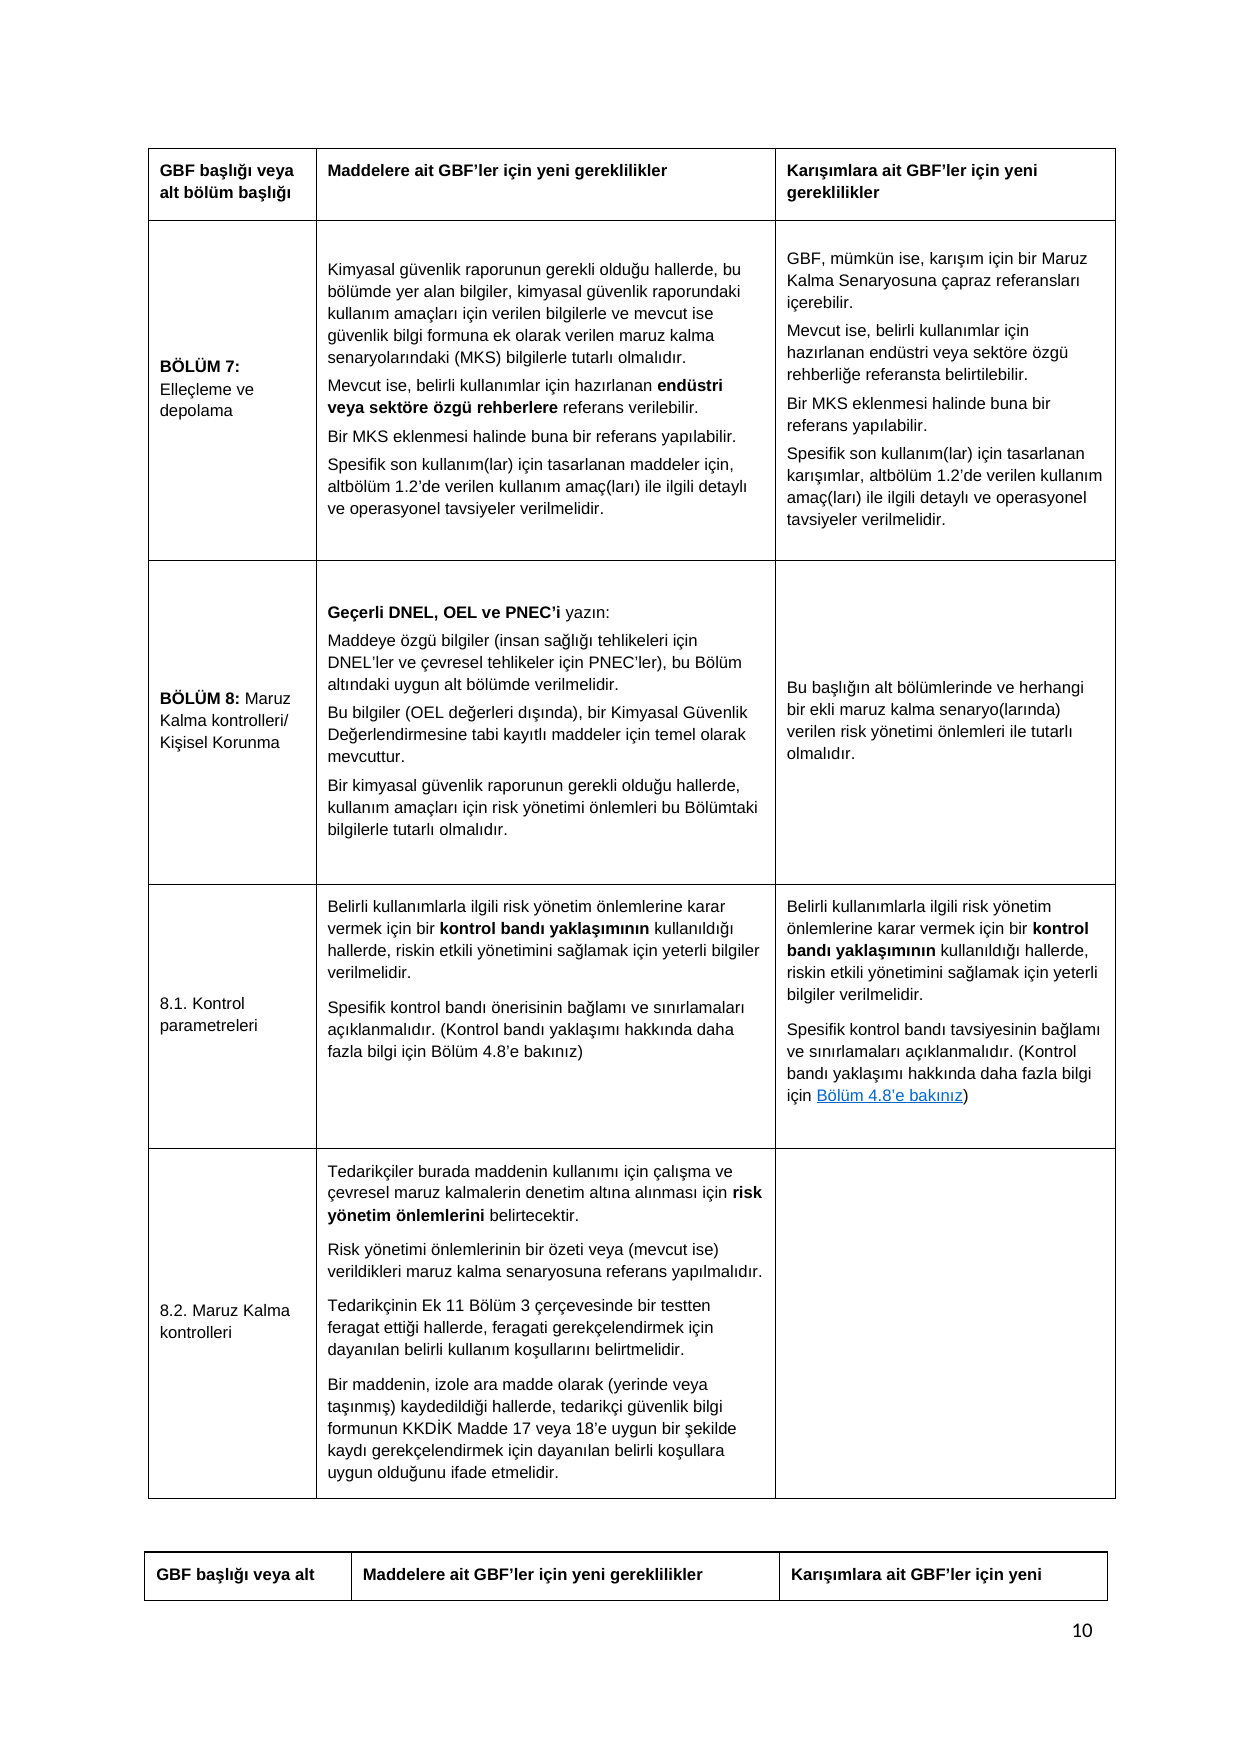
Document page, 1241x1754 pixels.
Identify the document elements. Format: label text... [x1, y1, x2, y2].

table_cell GBF, mümkün ise, karışım için bir Maruz Kalma Senaryosuna çapraz referansları içerebilir. Mevcut ise, belirli kullanımlar için hazırlanan endüstri veya sektöre özgü rehberliğe referansta belirtilebilir. Bir MKS eklenmesi halinde buna bir referans yapılabilir. Spesifik son kullanım(lar) için tasarlanan karışımlar, altbölüm 1.2’de verilen kullanım amaç(ları) ile ilgili detaylı ve operasyonel tavsiyeler verilmelidir. [776, 221, 1115, 560]
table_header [352, 1553, 779, 1600]
table_cell [776, 1149, 1115, 1498]
table_header Karışımlara ait GBF’ler için yeni gereklilikler [776, 149, 1115, 220]
table_cell BÖLÜM 7: Elleçleme ve depolama [149, 221, 316, 560]
table_cell 8.1. Kontrol parametreleri [149, 885, 316, 1148]
table_header GBF başlığı veya alt bölüm başlığı [149, 149, 316, 220]
table_cell Belirli kullanımlarla ilgili risk yönetim önlemlerine karar vermek için bir kontrol bandı yaklaşımının kullanıldığı hallerde, riskin etkili yönetimini sağlamak için yeterli bilgiler verilmelidir. Spesifik kontrol bandı tavsiyesinin bağlamı ve sınırlamaları açıklanmalıdır. (Kontrol bandı yaklaşımı hakkında daha fazla bilgi için Bölüm 4.8’e bakınız) [776, 885, 1115, 1148]
table_cell BÖLÜM 8: Maruz Kalma kontrolleri/ Kişisel Korunma [149, 561, 316, 883]
table_cell Kimyasal güvenlik raporunun gerekli olduğu hallerde, bu bölümde yer alan bilgiler, kimyasal güvenlik raporundaki kullanım amaçları için verilen bilgilerle ve mevcut ise güvenlik bilgi formuna ek olarak verilen maruz kalma senaryolarındaki (MKS) bilgilerle tutarlı olmalıdır. Mevcut ise, belirli kullanımlar için hazırlanan endüstri veya sektöre özgü rehberlere referans verilebilir. Bir MKS eklenmesi halinde buna bir referans yapılabilir. Spesifik son kullanım(lar) için tasarlanan maddeler için, altbölüm 1.2’de verilen kullanım amaç(ları) ile ilgili detaylı ve operasyonel tavsiyeler verilmelidir. [317, 221, 775, 560]
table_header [145, 1553, 351, 1600]
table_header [780, 1553, 1107, 1600]
table_cell 8.2. Maruz Kalma kontrolleri [149, 1149, 316, 1498]
table_cell Bu başlığın alt bölümlerinde ve herhangi bir ekli maruz kalma senaryo(larında) verilen risk yönetimi önlemleri ile tutarlı olmalıdır. [776, 561, 1115, 883]
table_cell Geçerli DNEL, OEL ve PNEC’i yazın: Maddeye özgü bilgiler (insan sağlığı tehlikeleri için DNEL’ler ve çevresel tehlikeler için PNEC’ler), bu Bölüm altındaki uygun alt bölümde verilmelidir. Bu bilgiler (OEL değerleri dışında), bir Kimyasal Güvenlik Değerlendirmesine tabi kayıtlı maddeler için temel olarak mevcuttur. Bir kimyasal güvenlik raporunun gerekli olduğu hallerde, kullanım amaçları için risk yönetimi önlemleri bu Bölümtaki bilgilerle tutarlı olmalıdır. [317, 561, 775, 883]
table_header Maddelere ait GBF’ler için yeni gereklilikler [317, 149, 775, 220]
table_cell Belirli kullanımlarla ilgili risk yönetim önlemlerine karar vermek için bir kontrol bandı yaklaşımının kullanıldığı hallerde, riskin etkili yönetimini sağlamak için yeterli bilgiler verilmelidir. Spesifik kontrol bandı önerisinin bağlamı ve sınırlamaları açıklanmalıdır. (Kontrol bandı yaklaşımı hakkında daha fazla bilgi için Bölüm 4.8’e bakınız) [317, 885, 775, 1148]
table_cell Tedarikçiler burada maddenin kullanımı için çalışma ve çevresel maruz kalmalerin denetim altına alınması için risk yönetim önlemlerini belirtecektir. Risk yönetimi önlemlerinin bir özeti veya (mevcut ise) verildikleri maruz kalma senaryosuna referans yapılmalıdır. Tedarikçinin Ek 11 Bölüm 3 çerçevesinde bir testten feragat ettiği hallerde, feragati gerekçelendirmek için dayanılan belirli kullanım koşullarını belirtmelidir. Bir maddenin, izole ara madde olarak (yerinde veya taşınmış) kaydedildiği hallerde, tedarikçi güvenlik bilgi formunun KKDİK Madde 17 veya 18’e uygun bir şekilde kaydı gerekçelendirmek için dayanılan belirli koşullara uygun olduğunu ifade etmelidir. [317, 1149, 775, 1498]
